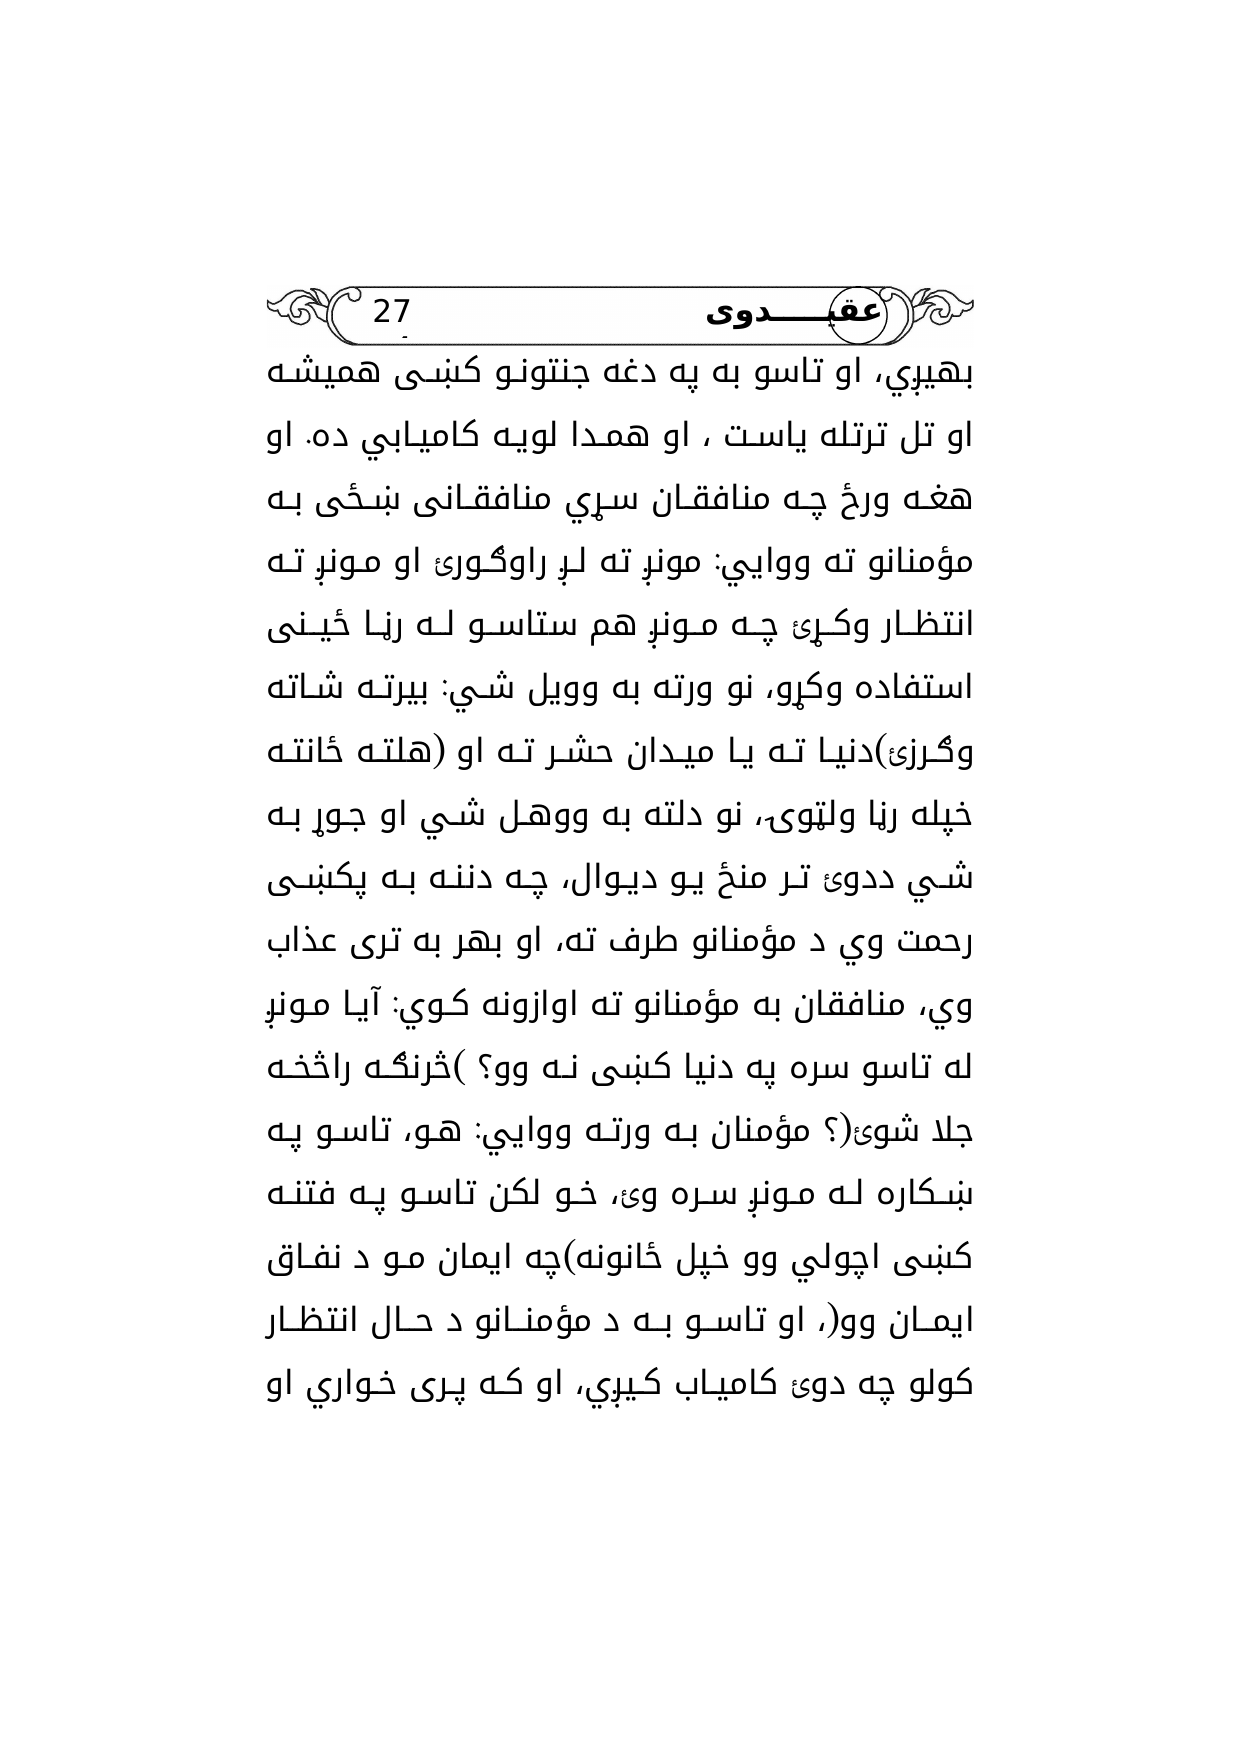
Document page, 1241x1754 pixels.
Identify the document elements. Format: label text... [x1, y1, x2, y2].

picture [266, 285, 974, 340]
